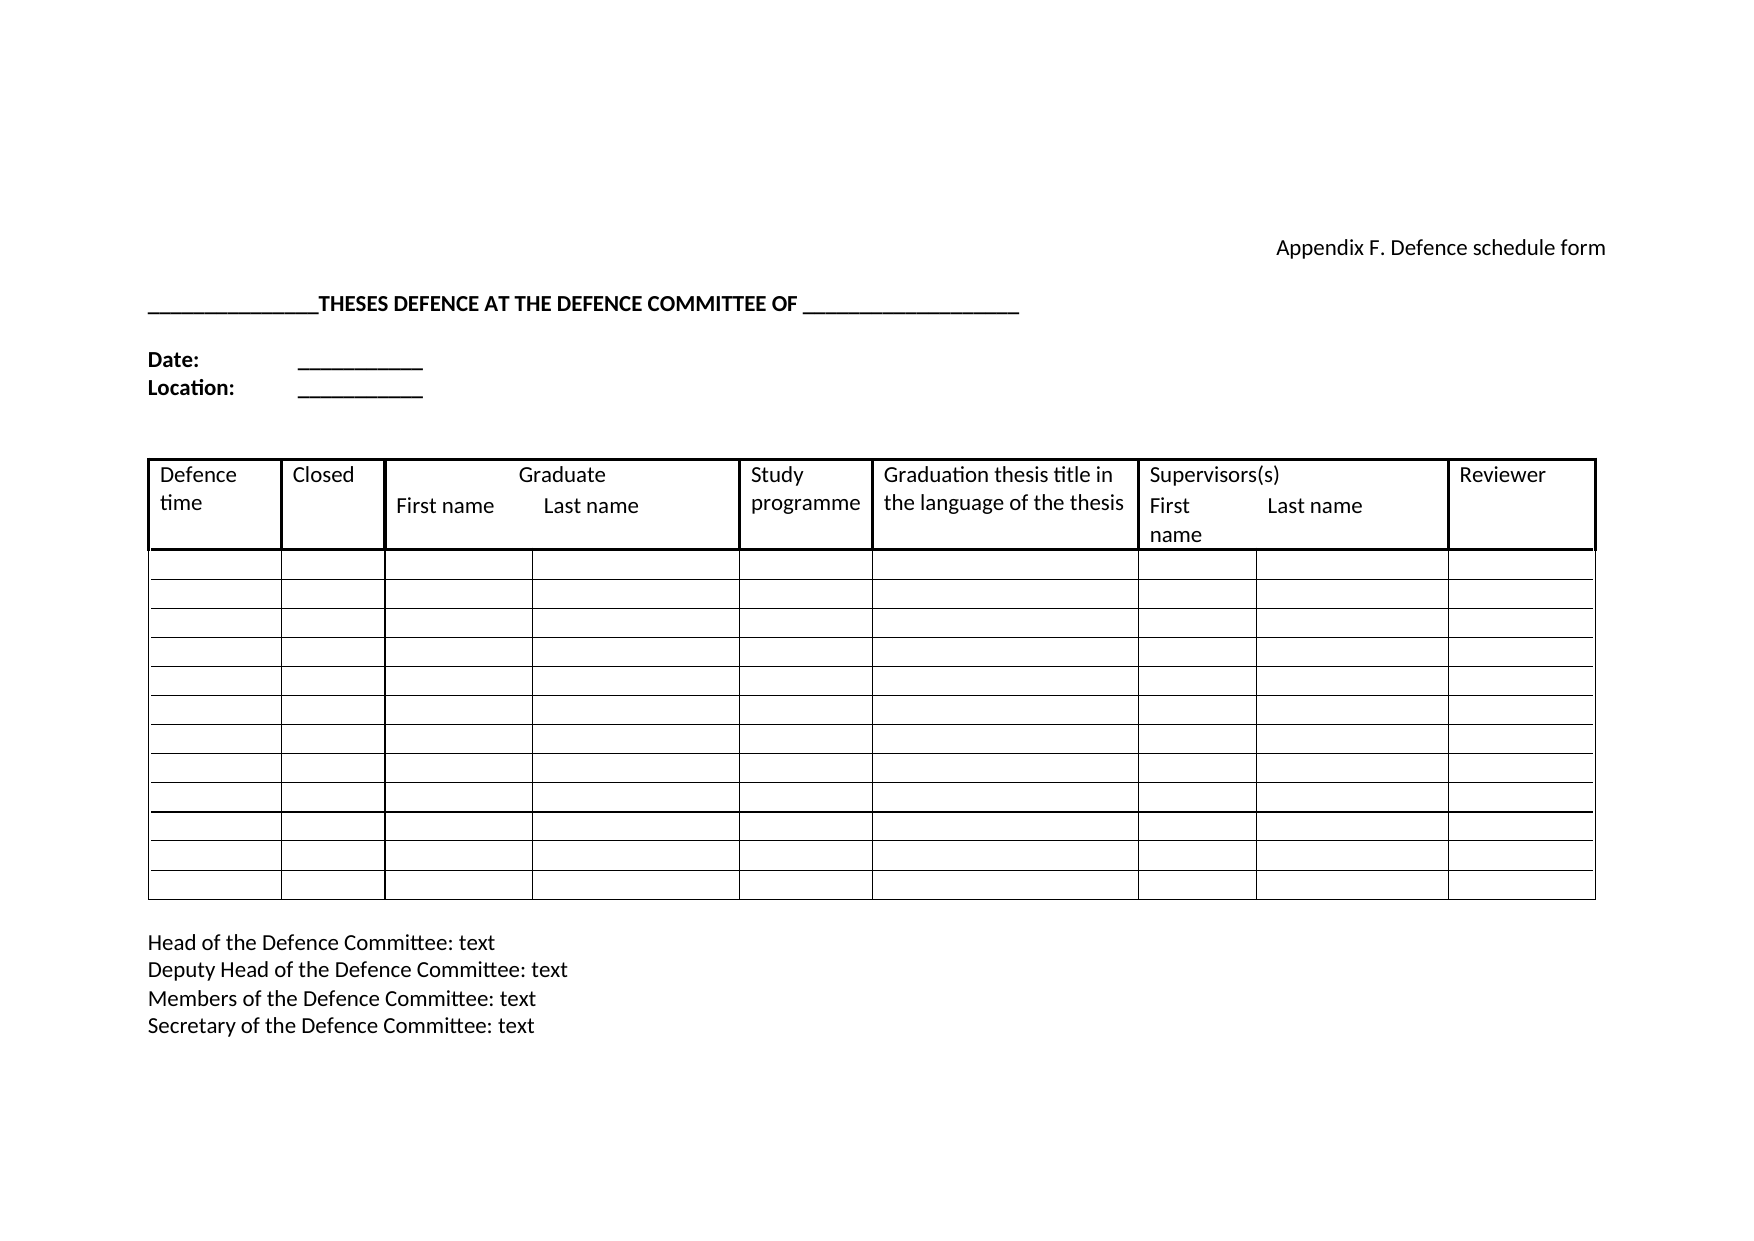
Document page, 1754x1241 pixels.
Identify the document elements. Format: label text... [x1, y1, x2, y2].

table_cell [386, 841, 532, 869]
table_cell [1449, 753, 1595, 782]
table_cell [386, 667, 532, 695]
table_cell [1257, 725, 1448, 753]
table_cell [1449, 637, 1595, 666]
text Head of the Defence Committee: text [148, 928, 1606, 956]
table_cell [873, 551, 1138, 579]
table_cell [533, 871, 739, 898]
table_cell [740, 609, 872, 637]
table_cell [873, 580, 1138, 608]
table_cell [873, 813, 1138, 840]
table_cell [282, 754, 384, 782]
table_cell [873, 754, 1138, 782]
text Date: ___________ [148, 345, 1606, 373]
table_cell [282, 609, 384, 637]
table_cell [1139, 783, 1256, 811]
table_cell [1449, 782, 1595, 811]
table_cell [533, 725, 739, 753]
table_cell [1257, 813, 1448, 840]
text Secretary of the Defence Committee: text [148, 1012, 1606, 1040]
table_cell [386, 609, 532, 637]
table_cell [873, 783, 1138, 811]
table_cell [1139, 580, 1256, 608]
table_cell [149, 782, 281, 811]
table_cell [1139, 813, 1256, 840]
table_header Defence time [150, 461, 280, 548]
table_cell [282, 725, 384, 753]
table_cell [1449, 608, 1595, 637]
table_cell [282, 783, 384, 811]
table_cell [533, 696, 739, 724]
table_cell [740, 813, 872, 840]
table_cell [740, 667, 872, 695]
table_cell [740, 551, 872, 579]
table_cell [149, 548, 281, 579]
table_cell [1257, 551, 1448, 579]
table_header Graduation thesis title in the language of the thesis [874, 461, 1137, 548]
table_cell [386, 871, 532, 898]
table_header Graduate [387, 461, 738, 488]
table_cell First name [1140, 489, 1256, 548]
table_cell [282, 696, 384, 724]
table_cell [282, 638, 384, 666]
table_header Study programme [741, 461, 871, 548]
table_cell [282, 813, 384, 840]
table_cell [386, 696, 532, 724]
table_cell [282, 551, 384, 579]
table_cell [1257, 841, 1448, 869]
table_cell [873, 638, 1138, 666]
table_cell Last name [1256, 489, 1447, 548]
table_cell [873, 667, 1138, 695]
table_cell [1449, 811, 1595, 840]
table_cell [149, 870, 281, 898]
table_cell [533, 754, 739, 782]
table_cell [282, 841, 384, 869]
table_cell [149, 724, 281, 753]
table_cell [1257, 580, 1448, 608]
table_cell [1257, 783, 1448, 811]
table_cell [386, 783, 532, 811]
table_cell [149, 753, 281, 782]
table_cell [1449, 666, 1595, 695]
table_cell [533, 667, 739, 695]
table_cell [873, 871, 1138, 898]
table_cell [533, 638, 739, 666]
table_cell [533, 551, 739, 579]
table_cell [1139, 841, 1256, 869]
table_cell [1139, 609, 1256, 637]
table_cell [1449, 870, 1595, 898]
table_cell [740, 871, 872, 898]
table_cell [873, 696, 1138, 724]
table_cell [149, 579, 281, 608]
table_cell [386, 813, 532, 840]
table_cell [1449, 724, 1595, 753]
table_cell [149, 695, 281, 724]
table_cell [533, 841, 739, 869]
table_cell [282, 667, 384, 695]
table_cell [740, 696, 872, 724]
table_cell [740, 580, 872, 608]
table_cell [1257, 638, 1448, 666]
table_cell [1139, 871, 1256, 898]
table_cell [1257, 871, 1448, 898]
table_cell [1257, 609, 1448, 637]
table_cell [386, 638, 532, 666]
table_cell [386, 580, 532, 608]
table_cell [740, 638, 872, 666]
table_cell [1139, 638, 1256, 666]
table_cell [1139, 725, 1256, 753]
table_cell [740, 754, 872, 782]
table_cell Last name [533, 489, 738, 548]
table_cell [149, 811, 281, 840]
table_header Reviewer [1450, 461, 1594, 548]
table_cell [533, 609, 739, 637]
table_cell [386, 725, 532, 753]
text Appendix F. Defence schedule form [148, 233, 1606, 261]
text Location: ___________ [148, 373, 1606, 401]
table_cell [1449, 548, 1595, 579]
table_cell [1139, 667, 1256, 695]
text Deputy Head of the Defence Committee: text [148, 956, 1606, 984]
table_cell [1139, 551, 1256, 579]
table_cell [1257, 754, 1448, 782]
table_cell [740, 783, 872, 811]
table_cell [1139, 696, 1256, 724]
table_cell [533, 783, 739, 811]
table_cell [740, 841, 872, 869]
table_cell [873, 609, 1138, 637]
table_cell [1139, 754, 1256, 782]
text _______________THESES DEFENCE AT THE DEFENCE COMMITTEE OF ___________________ [148, 289, 1606, 317]
text Members of the Defence Committee: text [148, 984, 1606, 1012]
table_header Supervisors(s) [1140, 461, 1447, 488]
table_cell [1449, 695, 1595, 724]
table_cell [1257, 667, 1448, 695]
table_cell [1449, 579, 1595, 608]
table_cell [533, 813, 739, 840]
table_cell [149, 666, 281, 695]
table_cell [873, 841, 1138, 869]
table_cell [740, 725, 872, 753]
table_cell [533, 580, 739, 608]
table_cell [282, 871, 384, 898]
table_cell [149, 637, 281, 666]
table_cell [386, 551, 532, 579]
table_cell [149, 608, 281, 637]
table_cell [1257, 696, 1448, 724]
table_cell [282, 580, 384, 608]
table_header Closed [283, 461, 383, 548]
table_cell [1449, 840, 1595, 869]
table_cell First name [387, 489, 532, 548]
table_cell [873, 725, 1138, 753]
table_cell [386, 754, 532, 782]
table_cell [149, 840, 281, 869]
